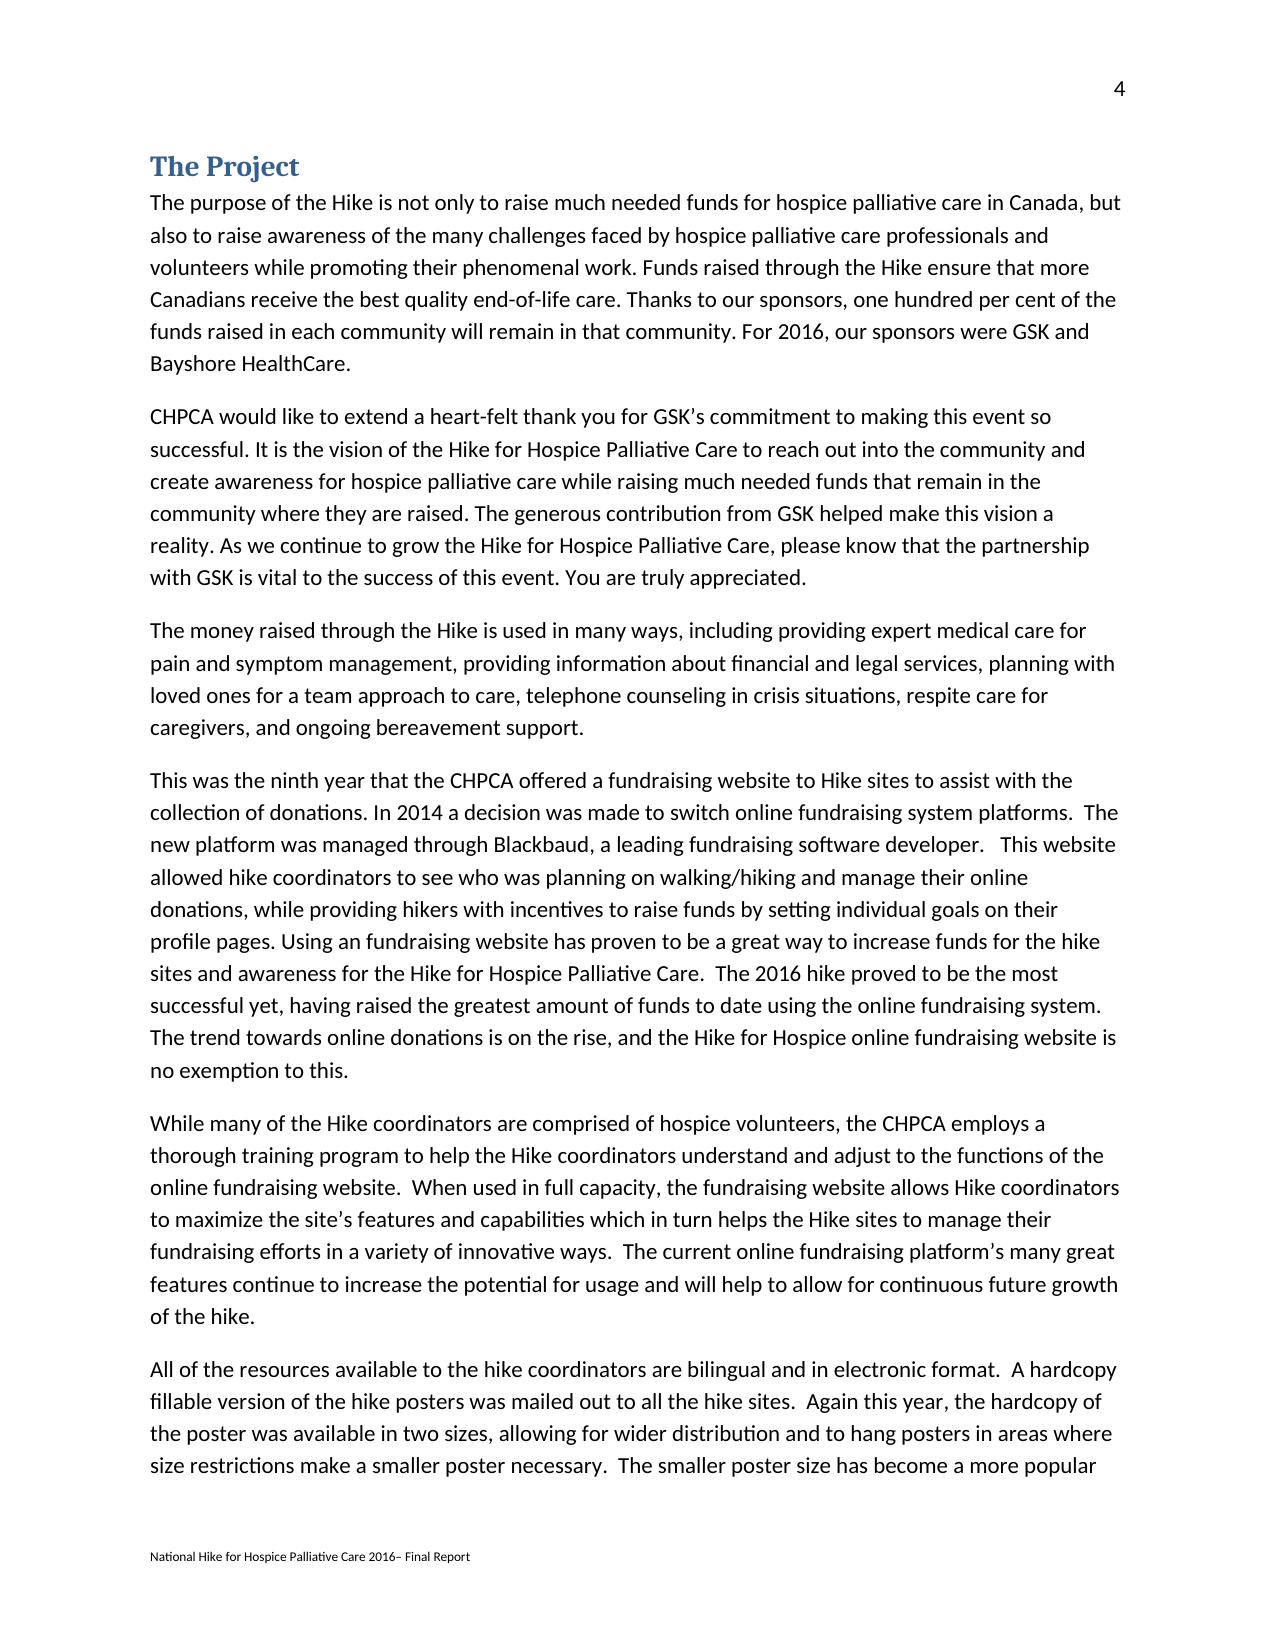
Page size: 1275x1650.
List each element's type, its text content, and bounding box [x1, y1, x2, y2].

text The purpose of the Hike is not only to raise much needed funds for hospice palliative care in Canada, but also to raise awareness of the many challenges faced by hospice palliative care professionals and volunteers while promoting their phenomenal work. Funds raised through the Hike ensure that more Canadians receive the best quality end-of-life care. Thanks to our sponsors, one hundred per cent of the funds raised in each community will remain in that community. For 2016, our sponsors were GSK and Bayshore HealthCare. [150, 188, 1125, 377]
text CHPCA would like to extend a heart-felt thank you for GSK’s commitment to making this event so successful. It is the vision of the Hike for Hospice Palliative Care to reach out into the community and create awareness for hospice palliative care while raising much needed funds that remain in the community where they are raised. The generous contribution from GSK helped make this vision a reality. As we continue to grow the Hike for Hospice Palliative Care, please know that the partnership with GSK is vital to the success of this event. You are truly appreciated. [150, 402, 1125, 591]
text This was the ninth year that the CHPCA offered a fundraising website to Hike sites to assist with the collection of donations. In 2014 a decision was made to switch online fundraising system platforms. The new platform was managed through Blackbaud, a leading fundraising software developer. This website allowed hike coordinators to see who was planning on walking/hiking and manage their online donations, while providing hikers with incentives to raise funds by setting individual goals on their profile pages. Using an fundraising website has proven to be a great way to increase funds for the hike sites and awareness for the Hike for Hospice Palliative Care. The 2016 hike proved to be the most successful yet, having raised the greatest amount of funds to date using the online fundraising system. The trend towards online donations is on the rise, and the Hike for Hospice online fundraising website is no exemption to this. [150, 766, 1125, 1084]
subtitle The Project [150, 150, 1125, 183]
text The money raised through the Hike is used in many ways, including providing expert medical care for pain and symptom management, providing information about financial and legal services, planning with loved ones for a team approach to care, telephone counseling in crisis situations, respite care for caregivers, and ongoing bereavement support. [150, 616, 1125, 741]
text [150, 1355, 1125, 1479]
text While many of the Hike coordinators are comprised of hospice volunteers, the CHPCA employs a thorough training program to help the Hike coordinators understand and adjust to the functions of the online fundraising website. When used in full capacity, the fundraising website allows Hike coordinators to maximize the site’s features and capabilities which in turn helps the Hike sites to manage their fundraising efforts in a variety of innovative ways. The current online fundraising platform’s many great features continue to increase the potential for usage and will help to allow for continuous future growth of the hike. [150, 1109, 1125, 1330]
